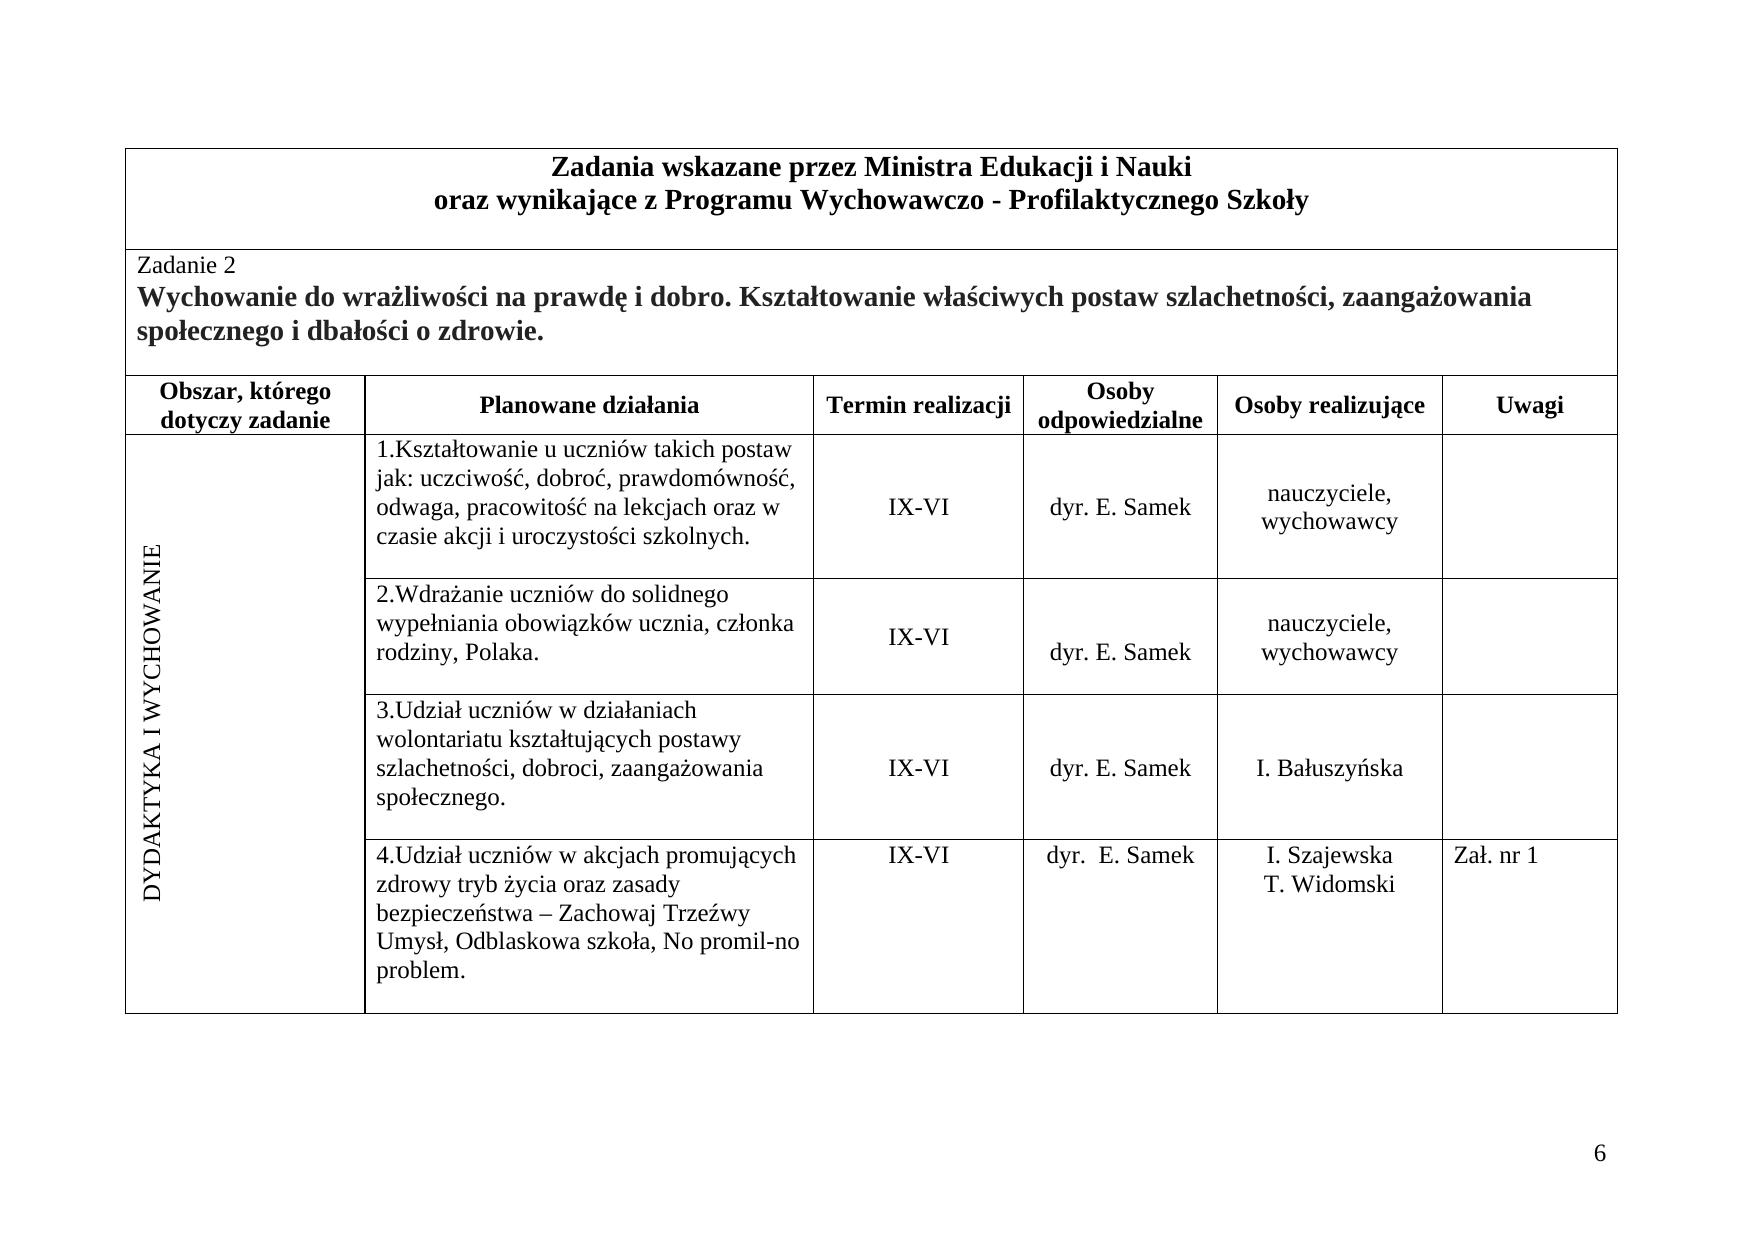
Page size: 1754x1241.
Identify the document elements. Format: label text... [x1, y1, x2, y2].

table_cell dyr. E. Samek [1024, 435, 1217, 578]
table_cell IX-VI [814, 695, 1023, 839]
table_cell Zał. nr 1 [1443, 840, 1617, 1013]
table_cell IX-VI [814, 435, 1023, 578]
table_cell Zadanie 2 Wychowanie do wrażliwości na prawdę i dobro. Kształtowanie właściwych postaw szlachetności, zaangażowania społecznego i dbałości o zdrowie. [126, 250, 1617, 375]
table_cell [1443, 695, 1617, 839]
table_cell dyr. E. Samek [1024, 840, 1217, 1013]
table_cell dyr. E. Samek [1024, 579, 1217, 694]
table_cell 1.Kształtowanie u uczniów takich postaw jak: uczciwość, dobroć, prawdomówność, odwaga, pracowitość na lekcjach oraz w czasie akcji i uroczystości szkolnych. [366, 435, 813, 578]
table_cell 4.Udział uczniów w akcjach promujących zdrowy tryb życia oraz zasady bezpieczeństwa – Zachowaj Trzeźwy Umysł, Odblaskowa szkoła, No promil-no problem. [366, 840, 813, 1013]
table_cell 2.Wdrażanie uczniów do solidnego wypełniania obowiązków ucznia, członka rodziny, Polaka. [366, 579, 813, 694]
table_cell Obszar, którego dotyczy zadanie [126, 376, 364, 433]
table_cell Osoby realizujące [1218, 376, 1442, 433]
table_cell Termin realizacji [814, 376, 1023, 433]
table_header Zadania wskazane przez Ministra Edukacji i Nauki oraz wynikające z Programu Wychowawczo - Profilaktycznego Szkoły [126, 149, 1617, 249]
table_cell [1443, 435, 1617, 578]
table_cell nauczyciele, wychowawcy [1218, 435, 1442, 578]
table_cell dyr. E. Samek [1024, 695, 1217, 839]
table_cell IX-VI [814, 579, 1023, 694]
table_cell Planowane działania [366, 376, 813, 433]
table_cell IX-VI [814, 840, 1023, 1013]
table_cell Uwagi [1443, 376, 1617, 433]
table_cell I. Bałuszyńska [1218, 695, 1442, 839]
table_cell I. Szajewska T. Widomski [1218, 840, 1442, 1013]
table_cell [1443, 579, 1617, 694]
table_cell DYDAKTYKA I WYCHOWANIE [126, 435, 364, 1013]
table_cell Osoby odpowiedzialne [1024, 376, 1217, 433]
table_cell nauczyciele, wychowawcy [1218, 579, 1442, 694]
table_cell 3.Udział uczniów w działaniach wolontariatu kształtujących postawy szlachetności, dobroci, zaangażowania społecznego. [366, 695, 813, 839]
